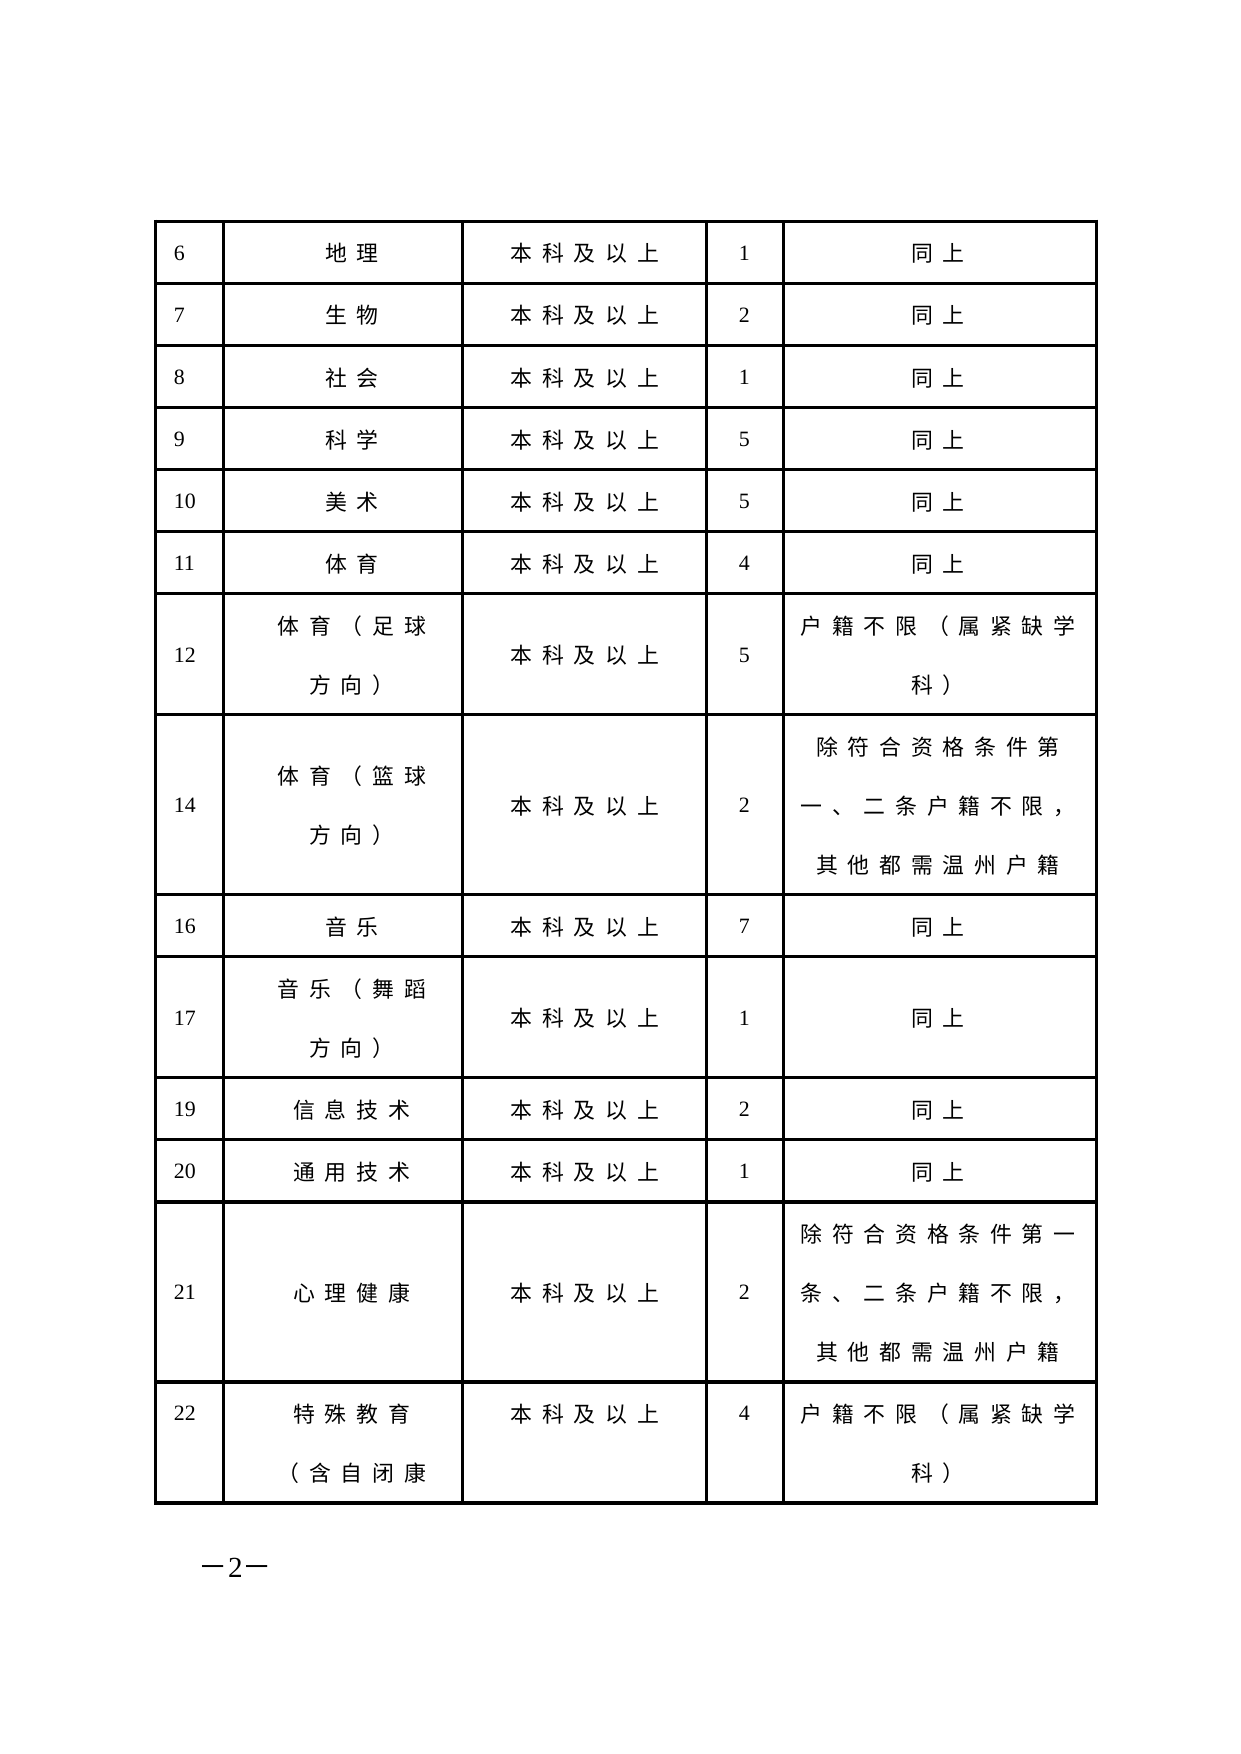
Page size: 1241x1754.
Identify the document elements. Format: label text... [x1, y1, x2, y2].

table_cell 本科及以上 [464, 347, 705, 406]
table_cell 4 [708, 1384, 782, 1501]
table_cell 1 [708, 958, 782, 1076]
table_cell 同上 [785, 347, 1095, 406]
table_cell 通用技术 [225, 1141, 461, 1200]
table_cell 本科及以上 [464, 1204, 705, 1380]
table_cell 体育（足球方向） [225, 595, 461, 713]
table_cell 5 [708, 595, 782, 713]
table_cell 地理 [225, 223, 461, 282]
table_cell 本科及以上 [464, 409, 705, 468]
table_cell 除符合资格条件第一、二条户籍不限，其他都需温州户籍 [785, 716, 1095, 893]
table_cell 本科及以上 [464, 716, 705, 893]
table_cell 5 [708, 409, 782, 468]
table_cell 2 [708, 285, 782, 344]
table_cell 10 [157, 471, 222, 530]
table_cell 6 [157, 223, 222, 282]
table_cell 本科及以上 [464, 595, 705, 713]
table_cell 2 [708, 1079, 782, 1138]
table_cell 社会 [225, 347, 461, 406]
table_cell 除符合资格条件第一条、二条户籍不限，其他都需温州户籍 [785, 1204, 1095, 1380]
table_cell 7 [157, 285, 222, 344]
table_cell 19 [157, 1079, 222, 1138]
table_cell 本科及以上 [464, 471, 705, 530]
table_cell 本科及以上 [464, 223, 705, 282]
table_cell 1 [708, 347, 782, 406]
table_cell 同上 [785, 285, 1095, 344]
table_cell 同上 [785, 1079, 1095, 1138]
table_cell 体育（篮球方向） [225, 716, 461, 893]
table_cell 音乐（舞蹈方向） [225, 958, 461, 1076]
table_cell 7 [708, 896, 782, 955]
table_cell 16 [157, 896, 222, 955]
table_cell 14 [157, 716, 222, 893]
table_cell 本科及以上 [464, 958, 705, 1076]
table_cell 科学 [225, 409, 461, 468]
table_cell 同上 [785, 958, 1095, 1076]
table_cell 音乐 [225, 896, 461, 955]
table_cell 4 [708, 533, 782, 592]
table_cell 2 [708, 1204, 782, 1380]
table_cell 本科及以上 [464, 896, 705, 955]
table_cell 同上 [785, 223, 1095, 282]
table_cell 体育 [225, 533, 461, 592]
table_cell 2 [708, 716, 782, 893]
table_cell 12 [157, 595, 222, 713]
table_cell 生物 [225, 285, 461, 344]
table_cell 户籍不限（属紧缺学科） [785, 595, 1095, 713]
table_cell 信息技术 [225, 1079, 461, 1138]
table_cell 本科及以上 [464, 533, 705, 592]
table_cell 本科及以上 [464, 285, 705, 344]
table_cell 1 [708, 223, 782, 282]
table_cell 同上 [785, 409, 1095, 468]
table_cell 22 [157, 1384, 222, 1501]
table_cell 本科及以上 [464, 1141, 705, 1200]
table_cell 同上 [785, 1141, 1095, 1200]
table_cell 特殊教育 （含自闭康复方向） [225, 1384, 461, 1501]
table_cell 心理健康 [225, 1204, 461, 1380]
table_cell 20 [157, 1141, 222, 1200]
table_cell 本科及以上 [464, 1079, 705, 1138]
table_cell 5 [708, 471, 782, 530]
table_cell 美术 [225, 471, 461, 530]
table_cell 11 [157, 533, 222, 592]
table_cell 户籍不限（属紧缺学科） [785, 1384, 1095, 1501]
table_cell 21 [157, 1204, 222, 1380]
table_cell 同上 [785, 896, 1095, 955]
table_cell 同上 [785, 533, 1095, 592]
table_cell 同上 [785, 471, 1095, 530]
table_cell 8 [157, 347, 222, 406]
table_cell 9 [157, 409, 222, 468]
table_cell 17 [157, 958, 222, 1076]
table_cell 1 [708, 1141, 782, 1200]
table_cell 本科及以上 [464, 1384, 705, 1501]
